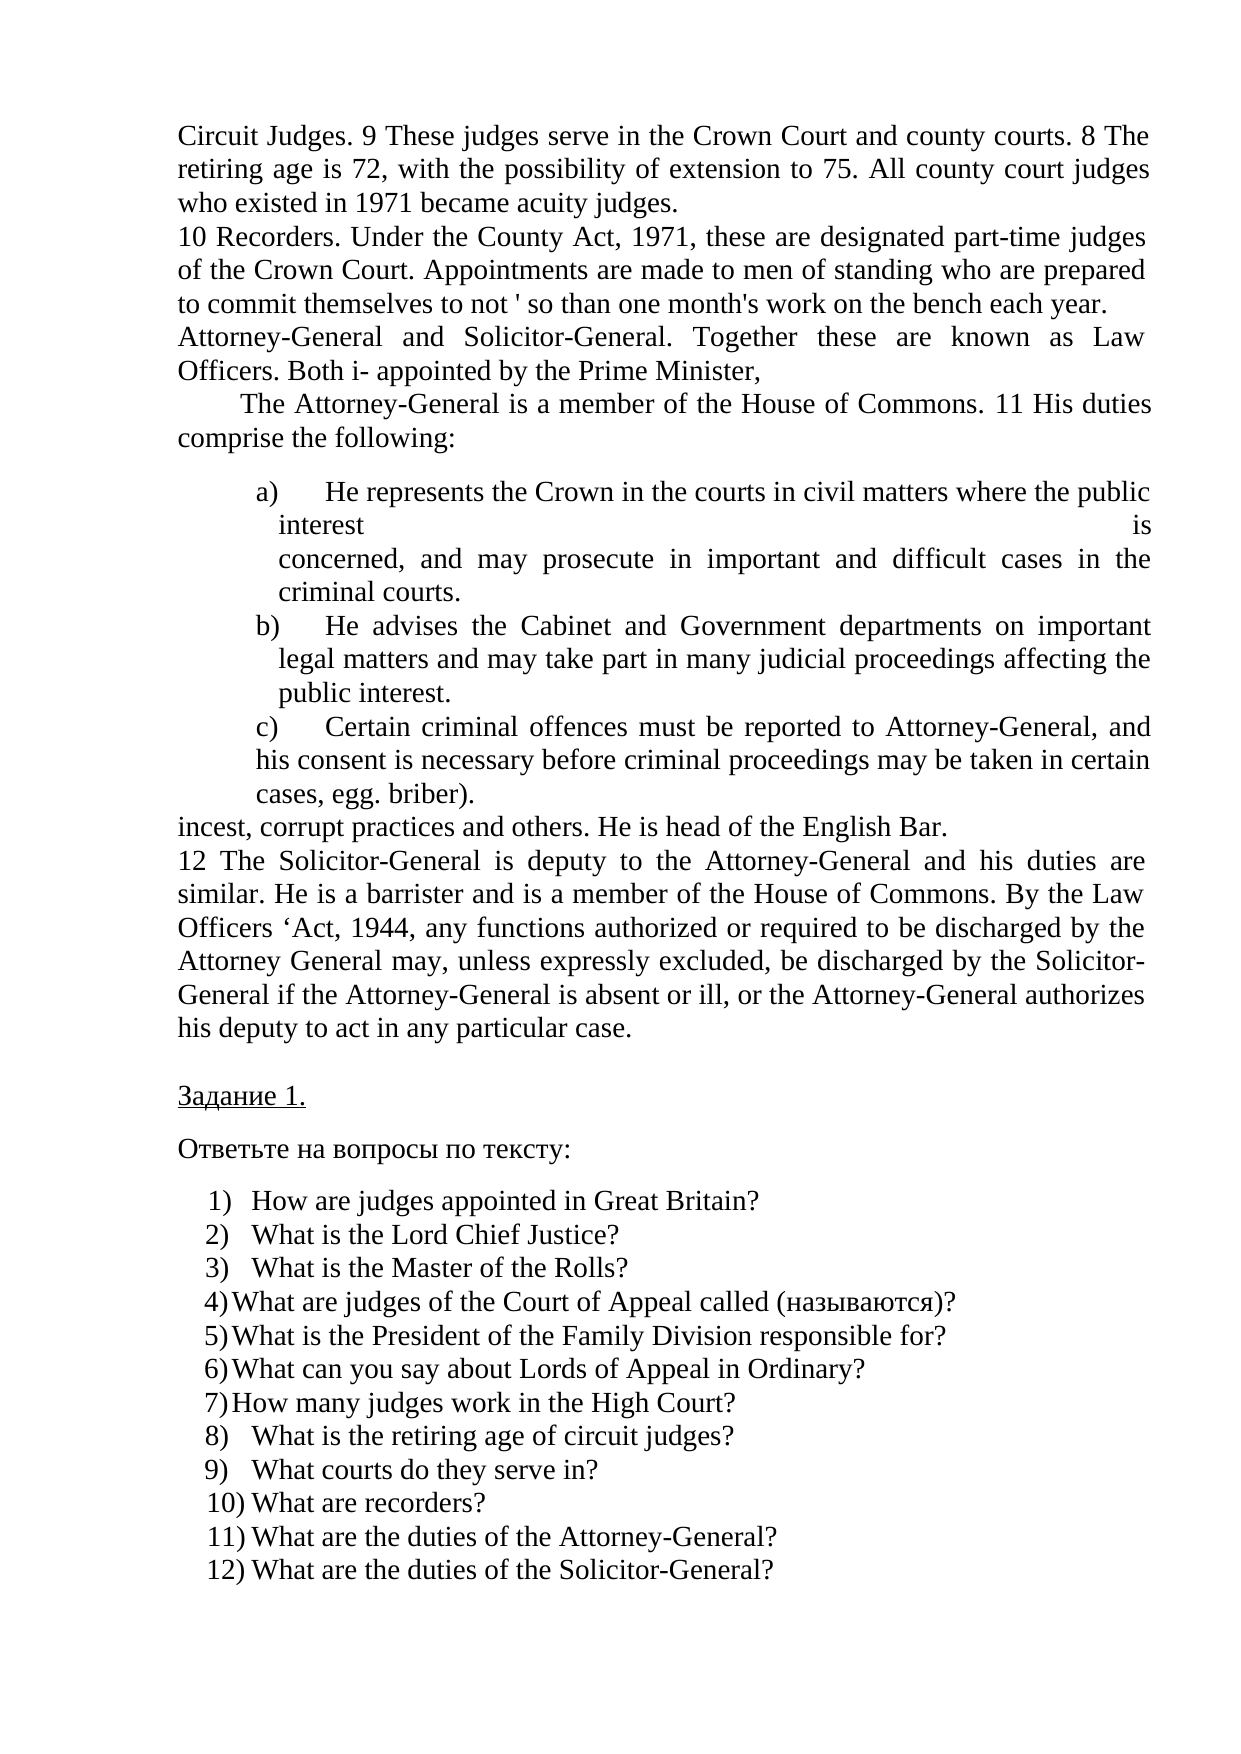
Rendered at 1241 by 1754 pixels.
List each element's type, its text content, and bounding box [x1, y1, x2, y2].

text The Attorney-General is a member of the House of Commons. 11 His duties comprise the following: [177, 386, 1152, 453]
list What are the duties of the Solicitor-General? [206, 1552, 1152, 1586]
list What are recorders? [206, 1485, 1152, 1519]
list What is the President of the Family Division responsible for? [204, 1318, 1152, 1351]
list What are the duties of the Attorney-General? [207, 1519, 1152, 1552]
list What courts do they serve in? [204, 1452, 1152, 1485]
list He advises the Cabinet and Government departments on important legal matters and may take part in many judicial proceedings affecting the public interest. [256, 608, 1152, 709]
text 12 The Solicitor-General is deputy to the Attorney-General and his duties are similar. He is a barrister and is a member of the House of Commons. By the Law Officers ‘Act, 1944, any functions authorized or required to be discharged by the Attorney General may, unless expressly excluded, be discharged by the Solicitor-General if the Attorney-General is absent or ill, or the Attorney-General authorizes his deputy to act in any particular case. [177, 843, 1146, 1044]
text Circuit Judges. 9 These judges serve in the Crown Court and county courts. 8 The retiring age is 72, with the possibility of extension to 75. All county court judges who existed in 1971 became acuity judges. [177, 118, 1152, 219]
text Задание 1. [177, 1078, 1146, 1111]
list What can you say about Lords of Appeal in Ordinary? [204, 1351, 916, 1385]
text 10 Recorders. Under the County Act, 1971, these are designated part-time judges of the Crown Court. Appointments are made to men of standing who are prepared to commit themselves to not ' so than one month's work on the bench each year. [177, 219, 1147, 319]
list Не represents the Crown in the courts in civil matters where the public interest is concerned, and may prosecute in important and difficult cases in the criminal courts. [256, 474, 1152, 608]
list What is the retiring age of circuit judges? [204, 1418, 1152, 1452]
list Certain criminal offences must be reported to Attorney-General, and his consent is necessary before criminal proceedings may be taken in certain cases, egg. briber). [256, 709, 1152, 809]
text Attorney-General and Solicitor-General. Together these are known as Law Officers. Both i- appointed by the Prime Minister, [177, 319, 1145, 386]
list What is the Master of the Rolls? [205, 1251, 1152, 1284]
list What is the Lord Chief Justice? [205, 1217, 1152, 1251]
list How many judges work in the High Court? [204, 1385, 916, 1418]
list What are judges of the Court of Appeal called (называются)? [204, 1284, 1152, 1318]
text Ответьте на вопросы по тексту: [177, 1131, 1152, 1164]
text incest, corrupt practices and others. He is head of the English Bar. [177, 809, 1152, 843]
list How are judges appointed in Great Britain? [207, 1183, 1152, 1217]
